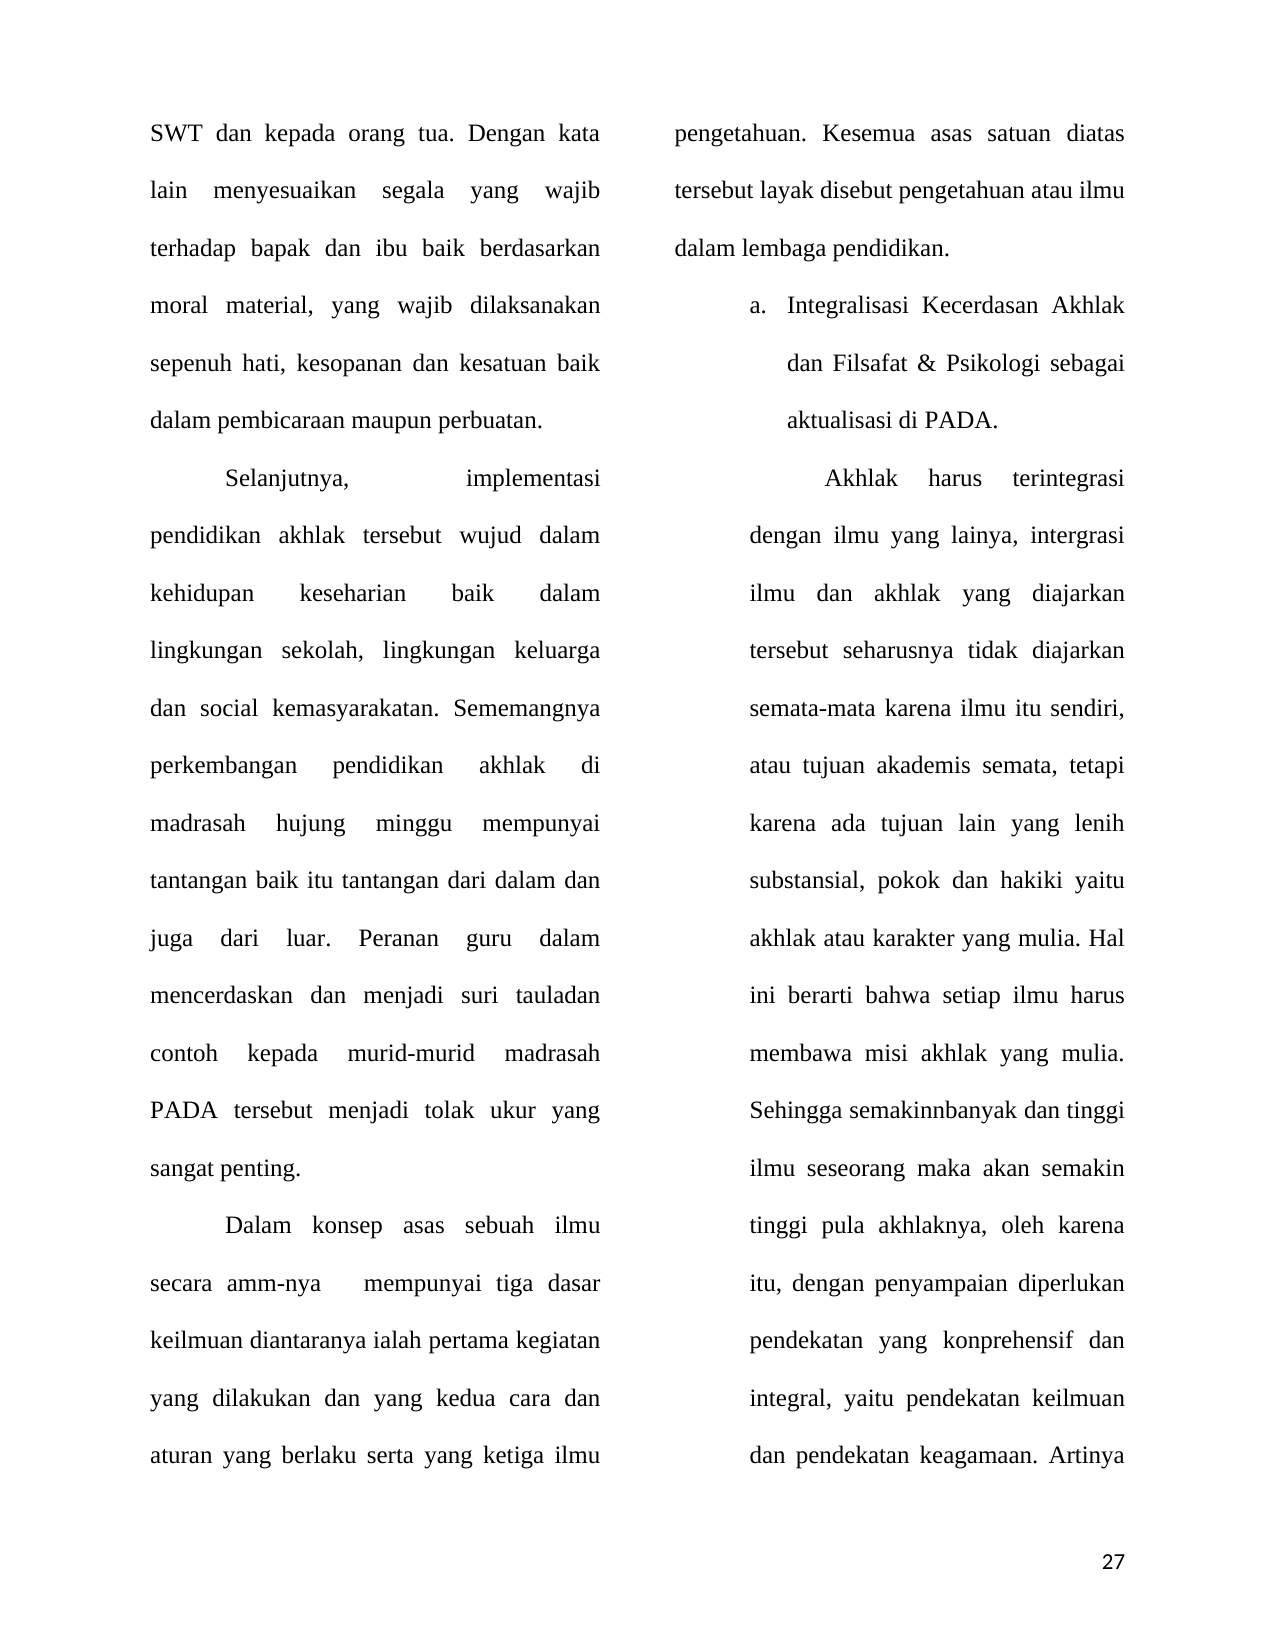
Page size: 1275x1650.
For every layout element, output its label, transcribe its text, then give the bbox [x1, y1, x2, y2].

text Dalam konsep asas sebuah ilmu secara amm-nya mempunyai tiga dasar keilmuan diantaranya ialah pertama kegiatan yang dilakukan dan yang kedua cara dan aturan yang berlaku serta yang ketiga ilmu pengetahuan. Kesemua asas satuan diatas tersebut layak disebut pengetahuan atau ilmu dalam lembaga pendidikan. [150, 1211, 601, 1469]
text Selanjutnya, implementasi pendidikan akhlak tersebut wujud dalam kehidupan keseharian baik dalam lingkungan sekolah, lingkungan keluarga dan social kemasyarakatan. Sememangnya perkembangan pendidikan akhlak di madrasah hujung minggu mempunyai tantangan baik itu tantangan dari dalam dan juga dari luar. Peranan guru dalam mencerdaskan dan menjadi suri tauladan contoh kepada murid-murid madrasah PADA tersebut menjadi tolak ukur yang sangat penting. [150, 463, 601, 1182]
list Integralisasi Kecerdasan Akhlak dan Filsafat & Psikologi sebagai aktualisasi di PADA. [749, 291, 1125, 434]
text Dalam konsep asas sebuah ilmu secara amm-nya mempunyai tiga dasar keilmuan diantaranya ialah pertama kegiatan yang dilakukan dan yang kedua cara dan aturan yang berlaku serta yang ketiga ilmu pengetahuan. Kesemua asas satuan diatas tersebut layak disebut pengetahuan atau ilmu dalam lembaga pendidikan. [674, 118, 1125, 262]
